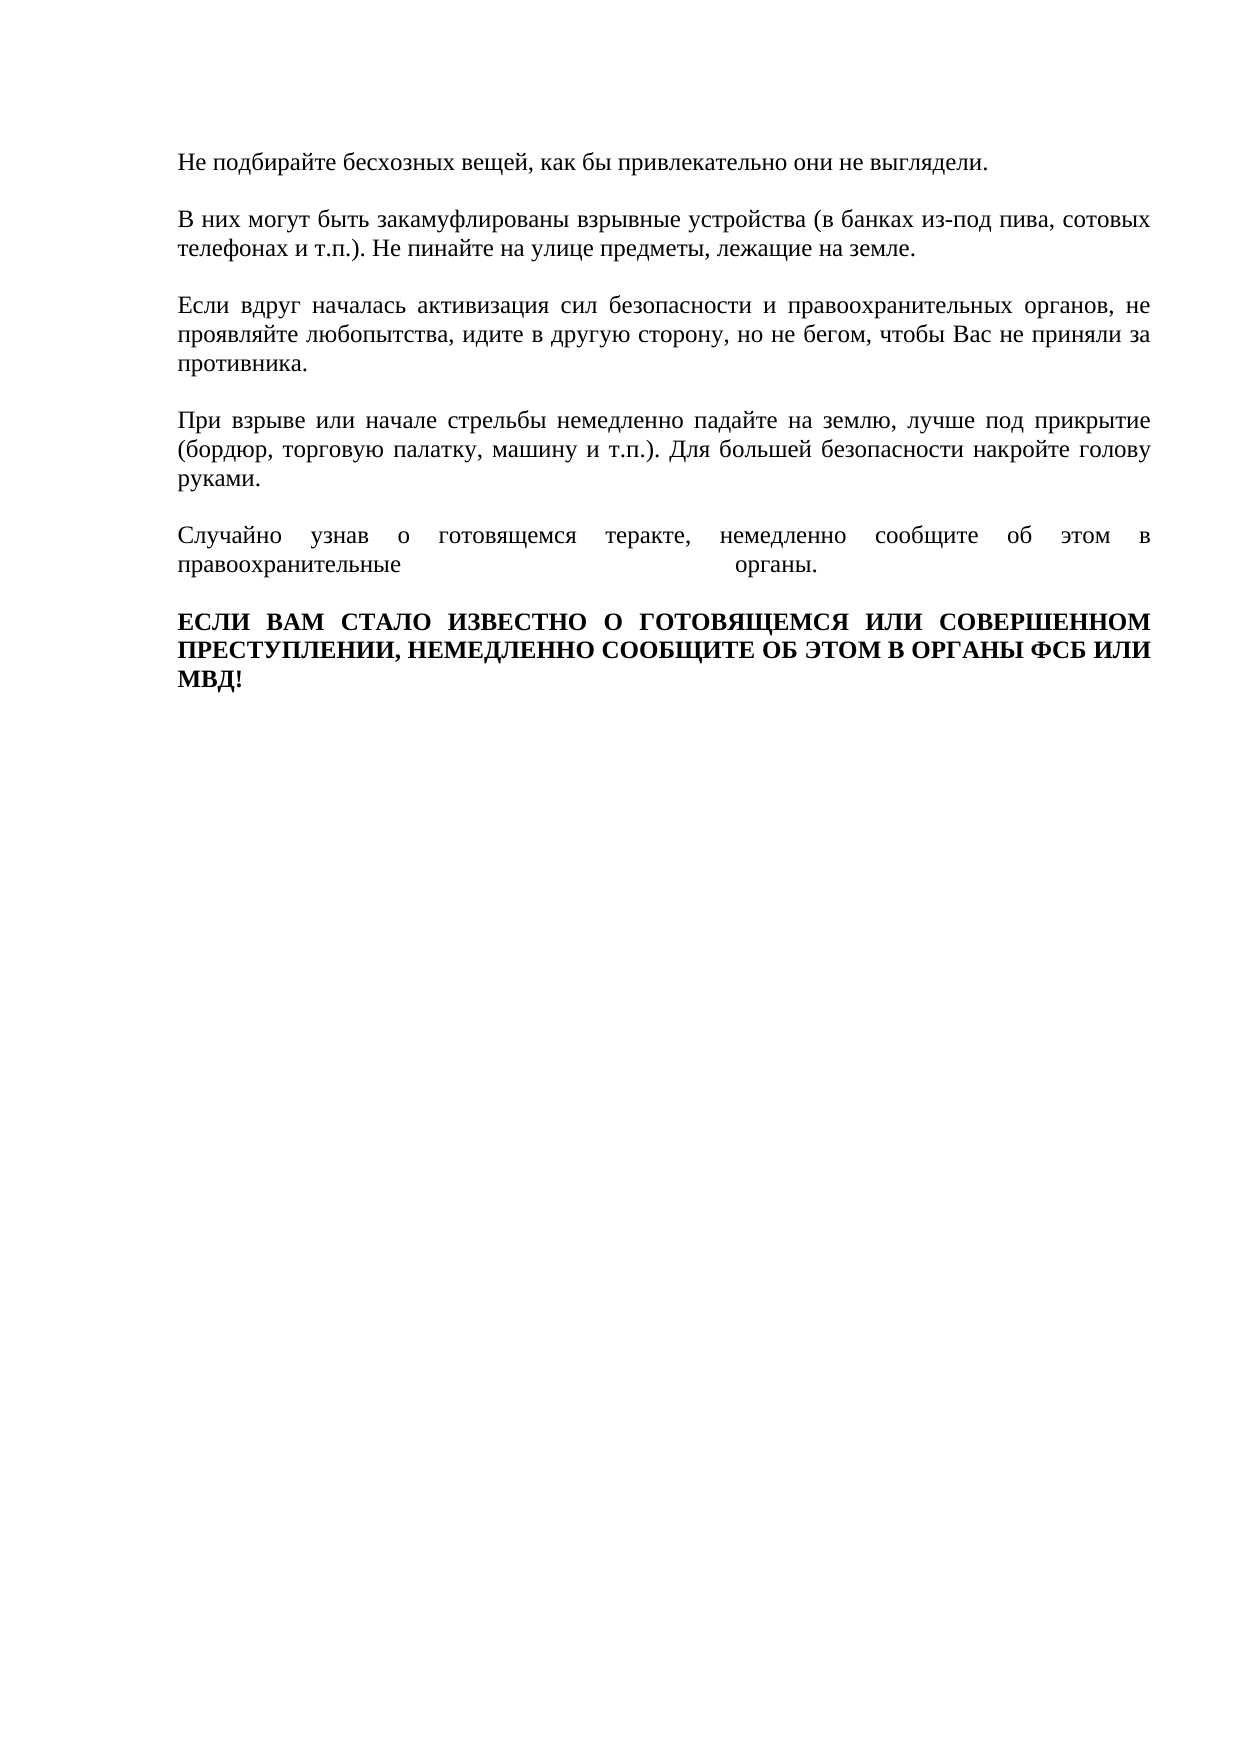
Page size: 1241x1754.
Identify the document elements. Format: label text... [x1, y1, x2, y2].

text Если вдруг началась активизация сил безопасности и правоохранительных органов, не проявляйте любопытства, идите в другую сторону, но не бегом, чтобы Вас не приняли за противника. При взрыве или начале стрельбы немедленно падайте на землю, лучше под прикрытие (бордюр, торговую палатку, машину и т.п.). Для большей безопасности накройте голову руками. Случайно узнав о готовящемся теракте, немедленно сообщите об этом в правоохранительные органы. ЕСЛИ ВАМ СТАЛО ИЗВЕСТНО О ГОТОВЯЩЕМСЯ ИЛИ СОВЕРШЕННОМ ПРЕСТУПЛЕНИИ, НЕМЕДЛЕННО СООБЩИТЕ ОБ ЭТОМ В ОРГАНЫ ФСБ ИЛИ МВД! [177, 262, 1152, 693]
text Не подбирайте бесхозных вещей, как бы привлекательно они не выглядели. [177, 118, 1152, 176]
text В них могут быть закамуфлированы взрывные устройства (в банках из-под пива, сотовых телефонах и т.п.). Не пинайте на улице предметы, лежащие на земле. [177, 176, 1152, 262]
